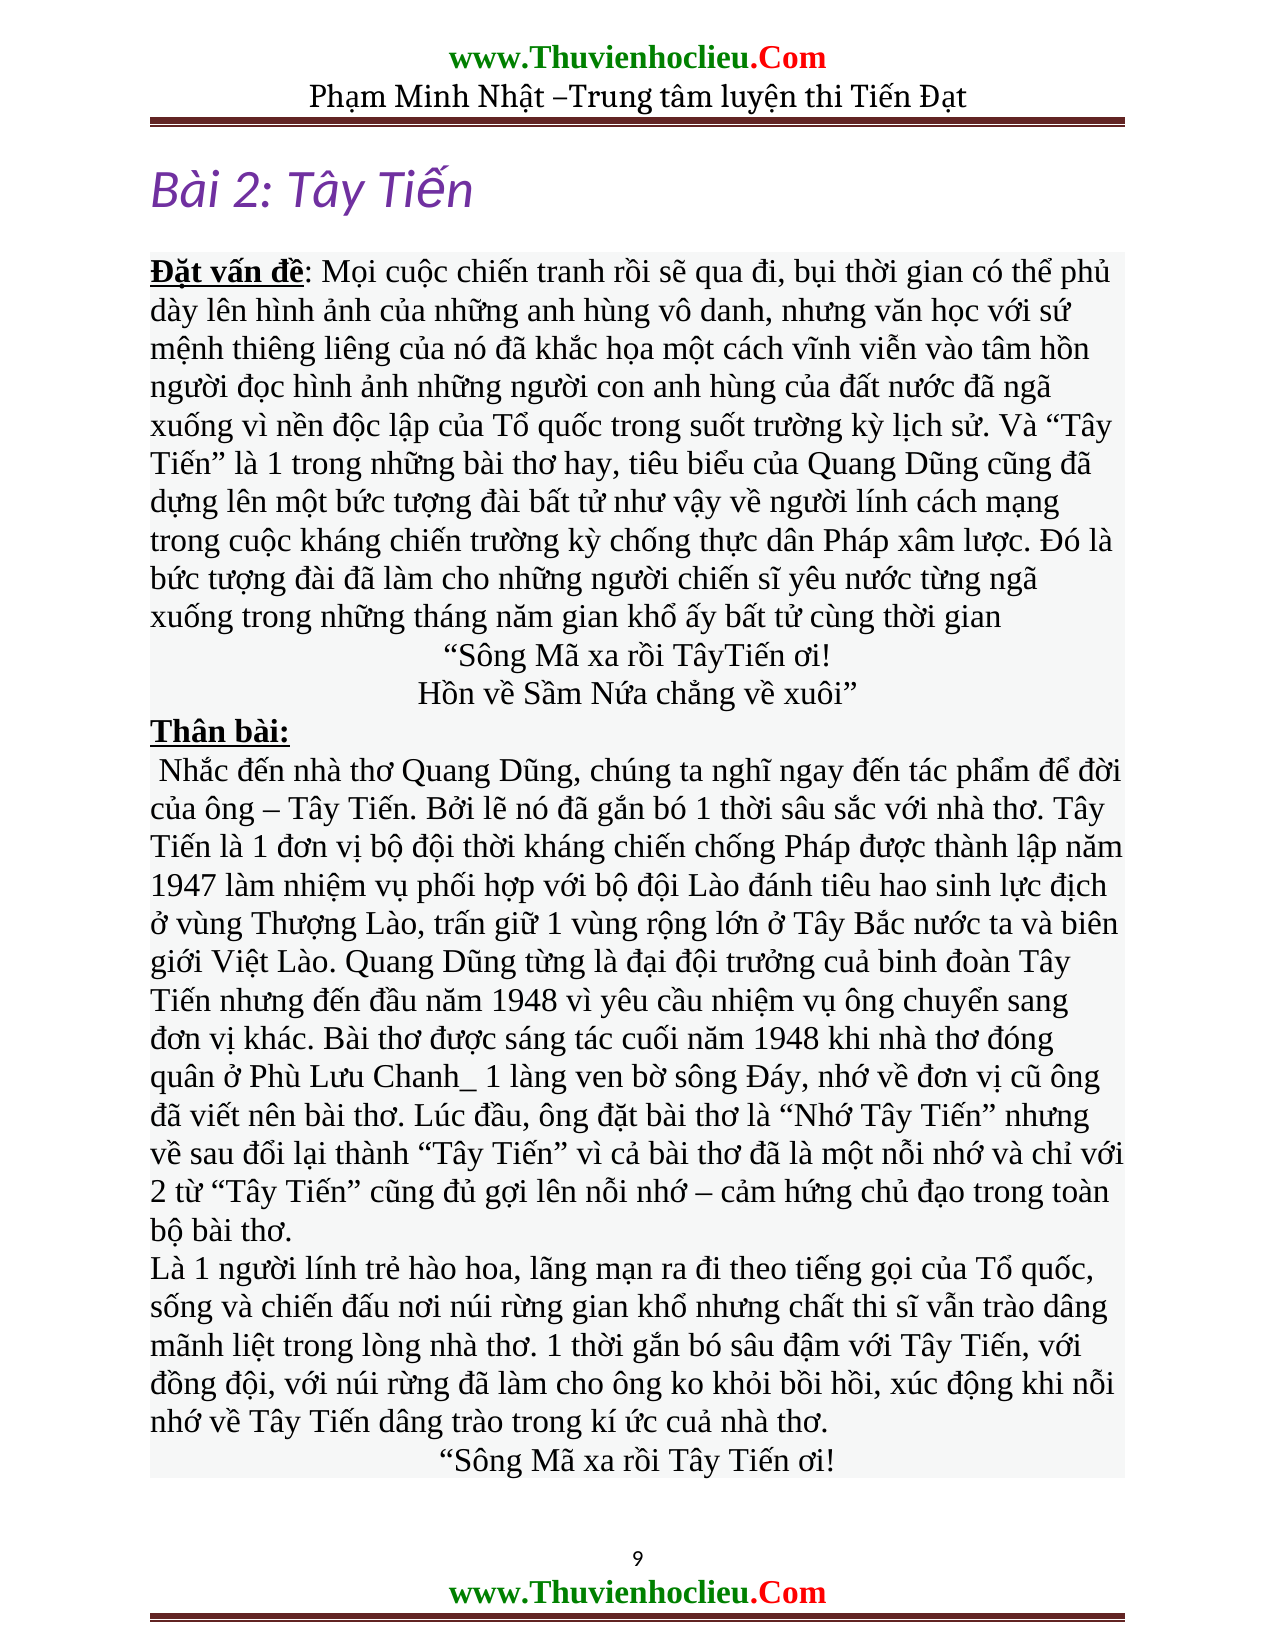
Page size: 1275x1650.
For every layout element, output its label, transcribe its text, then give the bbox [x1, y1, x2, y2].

text “Sông Mã xa rồi TâyTiến ơi! [150, 635, 1125, 673]
text Nhắc đến nhà thơ Quang Dũng, chúng ta nghĩ ngay đến tác phẩm để đời của ông – Tây Tiến. Bởi lẽ nó đã gắn bó 1 thời sâu sắc với nhà thơ. Tây Tiến là 1 đơn vị bộ đội thời kháng chiến chống Pháp được thành lập năm 1947 làm nhiệm vụ phối hợp với bộ đội Lào đánh tiêu hao sinh lực địch ở vùng Thượng Lào, trấn giữ 1 vùng rộng lớn ở Tây Bắc nước ta và biên giới Việt Lào. Quang Dũng từng là đại đội trưởng cuả binh đoàn Tây Tiến nhưng đến đầu năm 1948 vì yêu cầu nhiệm vụ ông chuyển sang đơn vị khác. Bài thơ được sáng tác cuối năm 1948 khi nhà thơ đóng quân ở Phù Lưu Chanh_ 1 làng ven bờ sông Đáy, nhớ về đơn vị cũ ông đã viết nên bài thơ. Lúc đầu, ông đặt bài thơ là “Nhớ Tây Tiến” nhưng về sau đổi lại thành “Tây Tiến” vì cả bài thơ đã là một nỗi nhớ và chỉ với 2 từ “Tây Tiến” cũng đủ gợi lên nỗi nhớ – cảm hứng chủ đạo trong toàn bộ bài thơ. [150, 750, 1125, 1248]
text Đặt vấn đề: Mọi cuộc chiến tranh rồi sẽ qua đi, bụi thời gian có thể phủ dày lên hình ảnh của những anh hùng vô danh, nhưng văn học với sứ mệnh thiêng liêng của nó đã khắc họa một cách vĩnh viễn vào tâm hồn người đọc hình ảnh những người con anh hùng của đất nước đã ngã xuống vì nền độc lập của Tổ quốc trong suốt trường kỳ lịch sử. Và “Tây Tiến” là 1 trong những bài thơ hay, tiêu biểu của Quang Dũng cũng đã dựng lên một bức tượng đài bất tử như vậy về người lính cách mạng trong cuộc kháng chiến trường kỳ chống thực dân Pháp xâm lược. Đó là bức tượng đài đã làm cho những người chiến sĩ yêu nước từng ngã xuống trong những tháng năm gian khổ ấy bất tử cùng thời gian [150, 252, 1125, 635]
text “Sông Mã xa rồi Tây Tiến ơi! [150, 1440, 1125, 1478]
text Bài 2: Tây Tiến [150, 155, 1125, 221]
text Thân bài: [150, 712, 1125, 750]
text Là 1 người lính trẻ hào hoa, lãng mạn ra đi theo tiếng gọi của Tổ quốc, sống và chiến đấu nơi núi rừng gian khổ nhưng chất thi sĩ vẫn trào dâng mãnh liệt trong lòng nhà thơ. 1 thời gắn bó sâu đậm với Tây Tiến, với đồng đội, với núi rừng đã làm cho ông ko khỏi bồi hồi, xúc động khi nỗi nhớ về Tây Tiến dâng trào trong kí ức cuả nhà thơ. [150, 1248, 1125, 1440]
text Hồn về Sầm Nứa chẳng về xuôi” [150, 673, 1125, 712]
